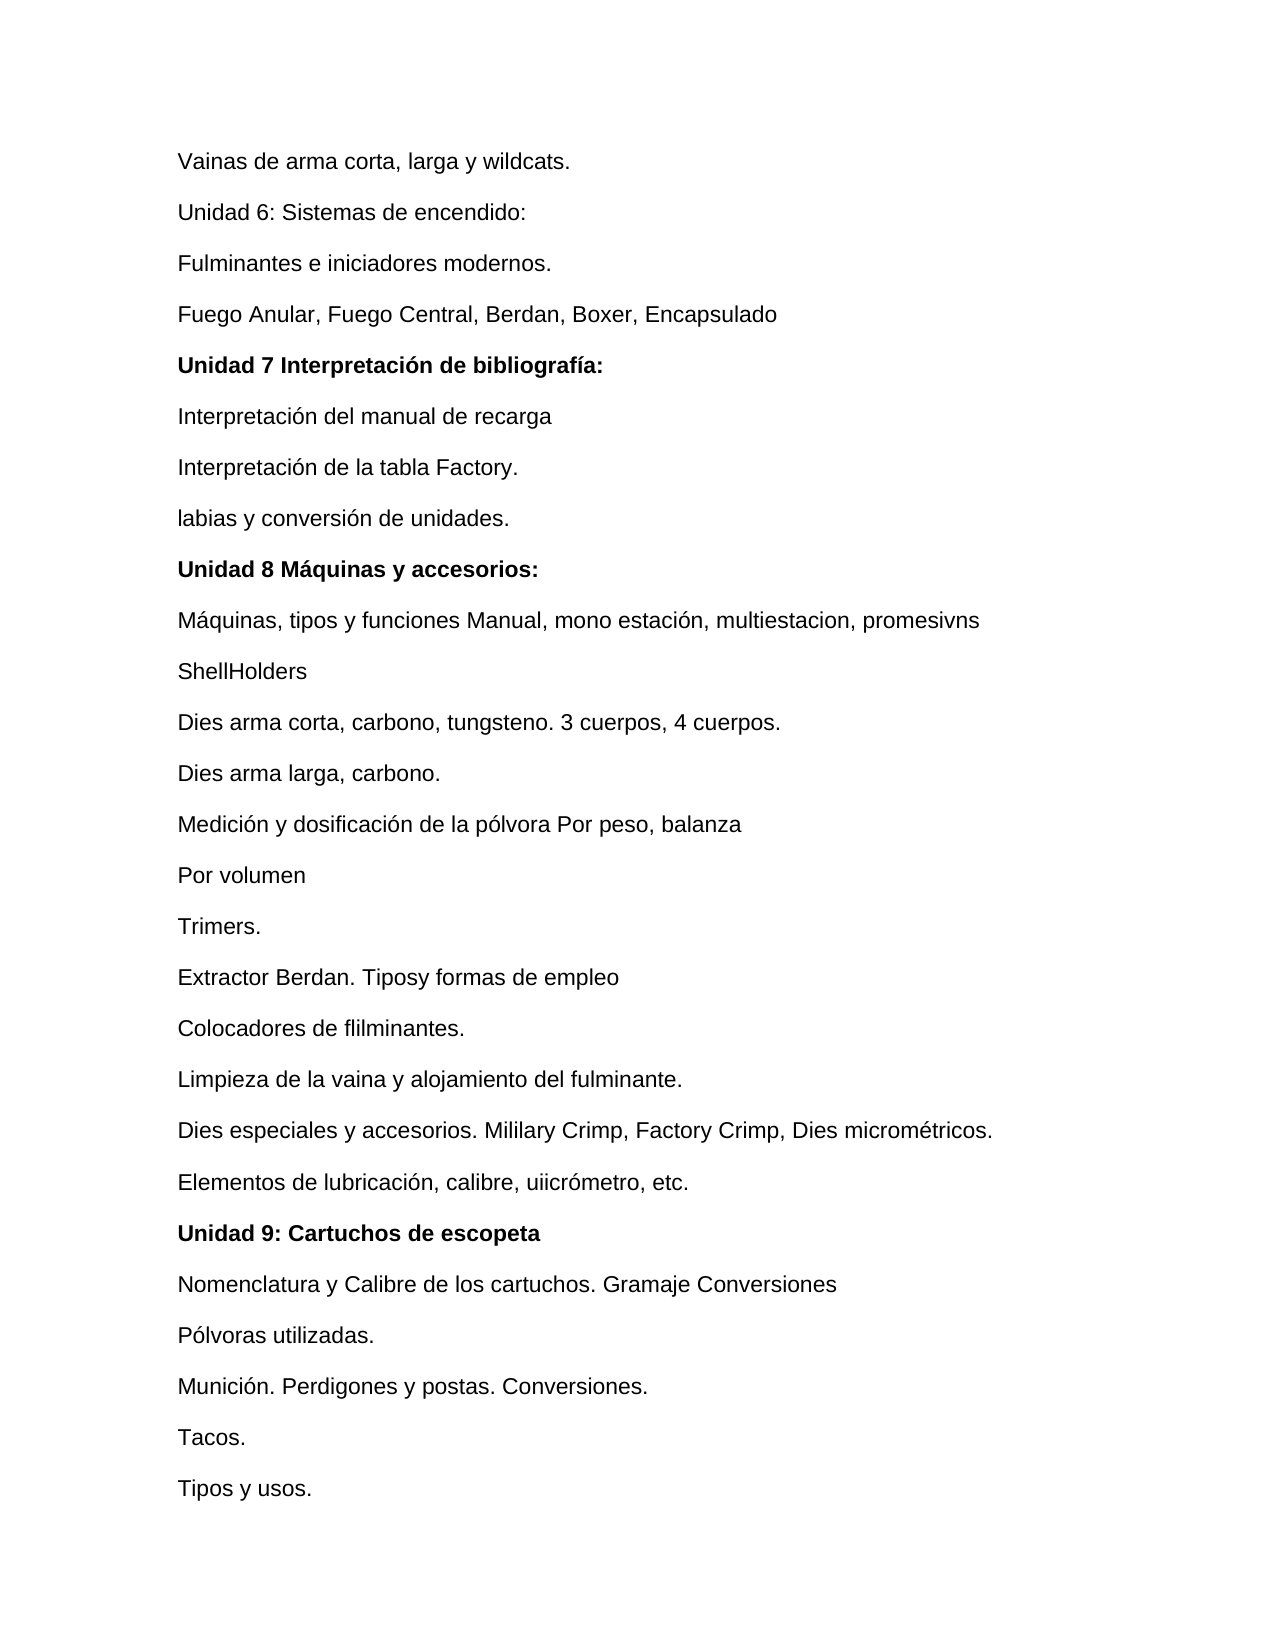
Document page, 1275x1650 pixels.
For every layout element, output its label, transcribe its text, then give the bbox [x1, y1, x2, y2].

text Unidad 6: Sistemas de encendido: [177, 199, 1098, 225]
text Limpieza de la vaina y alojamiento del fulminante. [177, 1066, 1098, 1093]
text Vainas de arma corta, larga y wildcats. [177, 148, 1098, 174]
text Tipos y usos. [177, 1475, 1098, 1501]
text Dies especiales y accesorios. Mililary Crimp, Factory Crimp, Dies micrométricos. [177, 1117, 1098, 1144]
text Fulminantes e iniciadores modernos. [177, 250, 1098, 276]
text Por volumen [177, 862, 1098, 888]
text Interpretación de la tabla Factory. [177, 454, 1098, 480]
text Interpretación del manual de recarga [177, 403, 1098, 429]
text Unidad 8 Máquinas y accesorios: [177, 556, 1098, 582]
text Pólvoras utilizadas. [177, 1322, 1098, 1348]
text Nomenclatura y Calibre de los cartuchos. Gramaje Conversiones [177, 1271, 1098, 1297]
text Munición. Perdigones y postas. Conversiones. [177, 1373, 1098, 1399]
text Medición y dosificación de la pólvora Por peso, balanza [177, 811, 1098, 837]
text Máquinas, tipos y funciones Manual, mono estación, multiestacion, promesivns [177, 607, 1098, 633]
text Colocadores de flilminantes. [177, 1015, 1098, 1042]
text Elementos de lubricación, calibre, uiicrómetro, etc. [177, 1168, 1098, 1195]
text Dies arma larga, carbono. [177, 760, 1098, 786]
text Tacos. [177, 1424, 1098, 1450]
text Dies arma corta, carbono, tungsteno. 3 cuerpos, 4 cuerpos. [177, 709, 1098, 735]
text Trimers. [177, 913, 1098, 939]
text ShellHolders [177, 658, 1098, 684]
text Extractor Berdan. Tiposy formas de empleo [177, 964, 1098, 991]
text Unidad 7 Interpretación de bibliografía: [177, 352, 1098, 378]
text Unidad 9: Cartuchos de escopeta [177, 1219, 1098, 1246]
text Fuego Anular, Fuego Central, Berdan, Boxer, Encapsulado [177, 301, 1098, 327]
text labias y conversión de unidades. [177, 505, 1098, 531]
